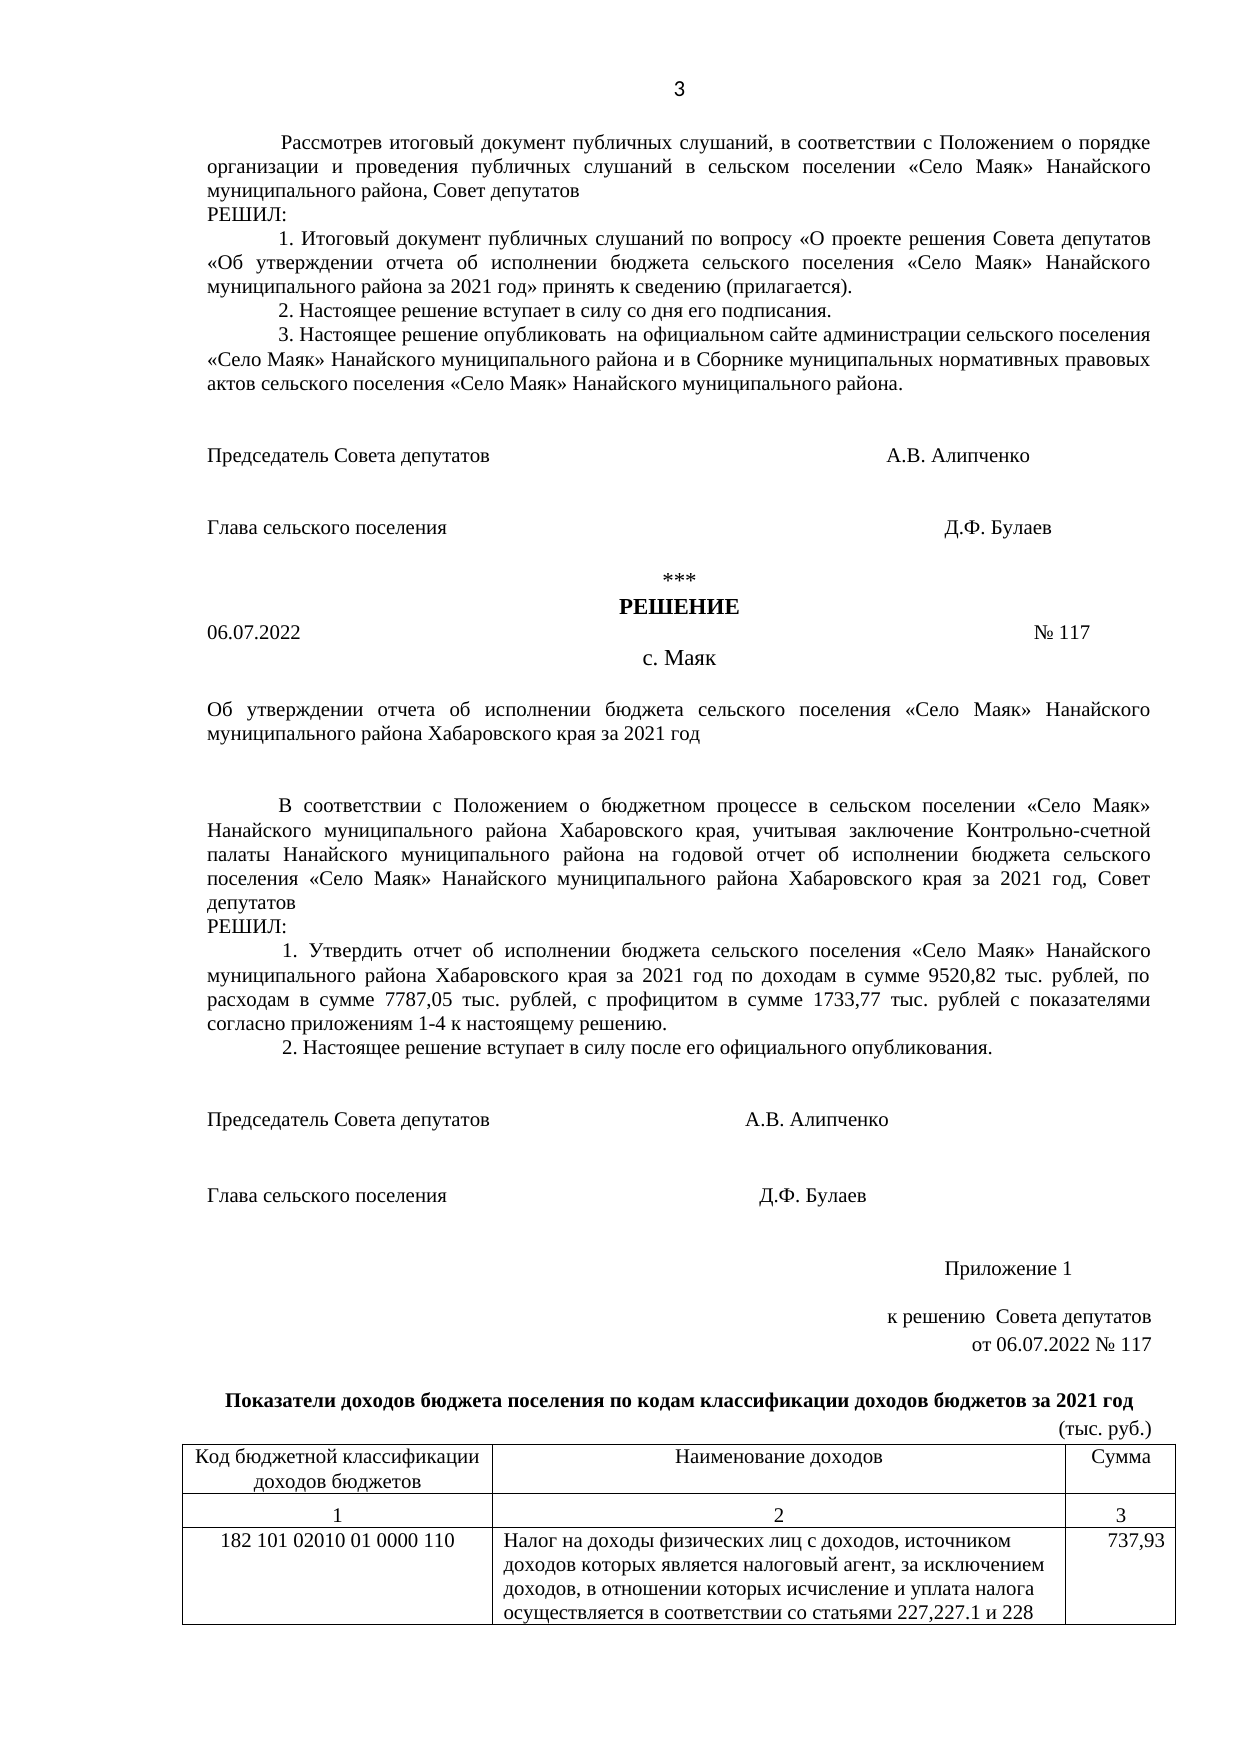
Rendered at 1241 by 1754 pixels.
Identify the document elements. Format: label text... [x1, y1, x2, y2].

text от 06.07.2022 № 117 [207, 1331, 1152, 1356]
text Рассмотрев итоговый документ публичных слушаний, в соответствии с Положением о порядке организации и проведения публичных слушаний в сельском поселении «Село Маяк» Нанайского муниципального района, Совет депутатов [207, 130, 1152, 202]
table_cell 737,93 [1066, 1528, 1175, 1624]
text 2. Настоящее решение вступает в силу после его официального опубликования. [207, 1035, 1152, 1059]
table_cell 182 101 02010 01 0000 110 [183, 1528, 492, 1624]
text *** [207, 567, 1152, 593]
text 06.07.2022 № 117 [207, 620, 1152, 644]
text Председатель Совета депутатов А.В. Алипченко [207, 1107, 1152, 1131]
text к решению Совета депутатов [207, 1304, 1152, 1328]
text Об утверждении отчета об исполнении бюджета сельского поселения «Село Маяк» Нанайского муниципального района Хабаровского края за 2021 год [207, 696, 1152, 744]
table_cell 1 [183, 1494, 492, 1527]
text Глава сельского поселения Д.Ф. Булаев [207, 515, 1152, 539]
text РЕШЕНИЕ [207, 593, 1152, 620]
text 2. Настоящее решение вступает в силу со дня его подписания. [207, 298, 1152, 322]
table_header Наименование доходов [493, 1445, 1065, 1493]
text 3. Настоящее решение опубликовать на официальном сайте администрации сельского поселения «Село Маяк» Нанайского муниципального района и в Сборнике муниципальных нормативных правовых актов сельского поселения «Село Маяк» Нанайского муниципального района. [207, 322, 1152, 394]
text (тыс. руб.) [207, 1416, 1152, 1440]
text Глава сельского поселения Д.Ф. Булаев [207, 1183, 1152, 1207]
table_header Сумма [1066, 1445, 1175, 1493]
text Председатель Совета депутатов А.В. Алипченко [207, 443, 1152, 467]
text В соответствии с Положением о бюджетном процессе в сельском поселении «Село Маяк» Нанайского муниципального района Хабаровского края, учитывая заключение Контрольно-счетной палаты Нанайского муниципального района на годовой отчет об исполнении бюджета сельского поселения «Село Маяк» Нанайского муниципального района Хабаровского края за 2021 год, Совет депутатов [207, 793, 1152, 914]
text 1. Итоговый документ публичных слушаний по вопросу «О проекте решения Совета депутатов «Об утверждении отчета об исполнении бюджета сельского поселения «Село Маяк» Нанайского муниципального района за 2021 год» принять к сведению (прилагается). [207, 226, 1152, 298]
table_cell 3 [1066, 1494, 1175, 1527]
table_cell 2 [493, 1494, 1065, 1527]
table_header Код бюджетной классификации доходов бюджетов [183, 1445, 492, 1493]
text 1. Утвердить отчет об исполнении бюджета сельского поселения «Село Маяк» Нанайского муниципального района Хабаровского края за 2021 год по доходам в сумме 9520,82 тыс. рублей, по расходам в сумме 7787,05 тыс. рублей, с профицитом в сумме 1733,77 тыс. рублей с показателями согласно приложениям 1-4 к настоящему решению. [207, 938, 1152, 1035]
text РЕШИЛ: [207, 914, 1152, 938]
text с. Маяк [207, 644, 1152, 670]
text РЕШИЛ: [207, 202, 1152, 226]
text Показатели доходов бюджета поселения по кодам классификации доходов бюджетов за 2021 год [207, 1388, 1152, 1412]
text Приложение 1 [871, 1255, 1152, 1279]
